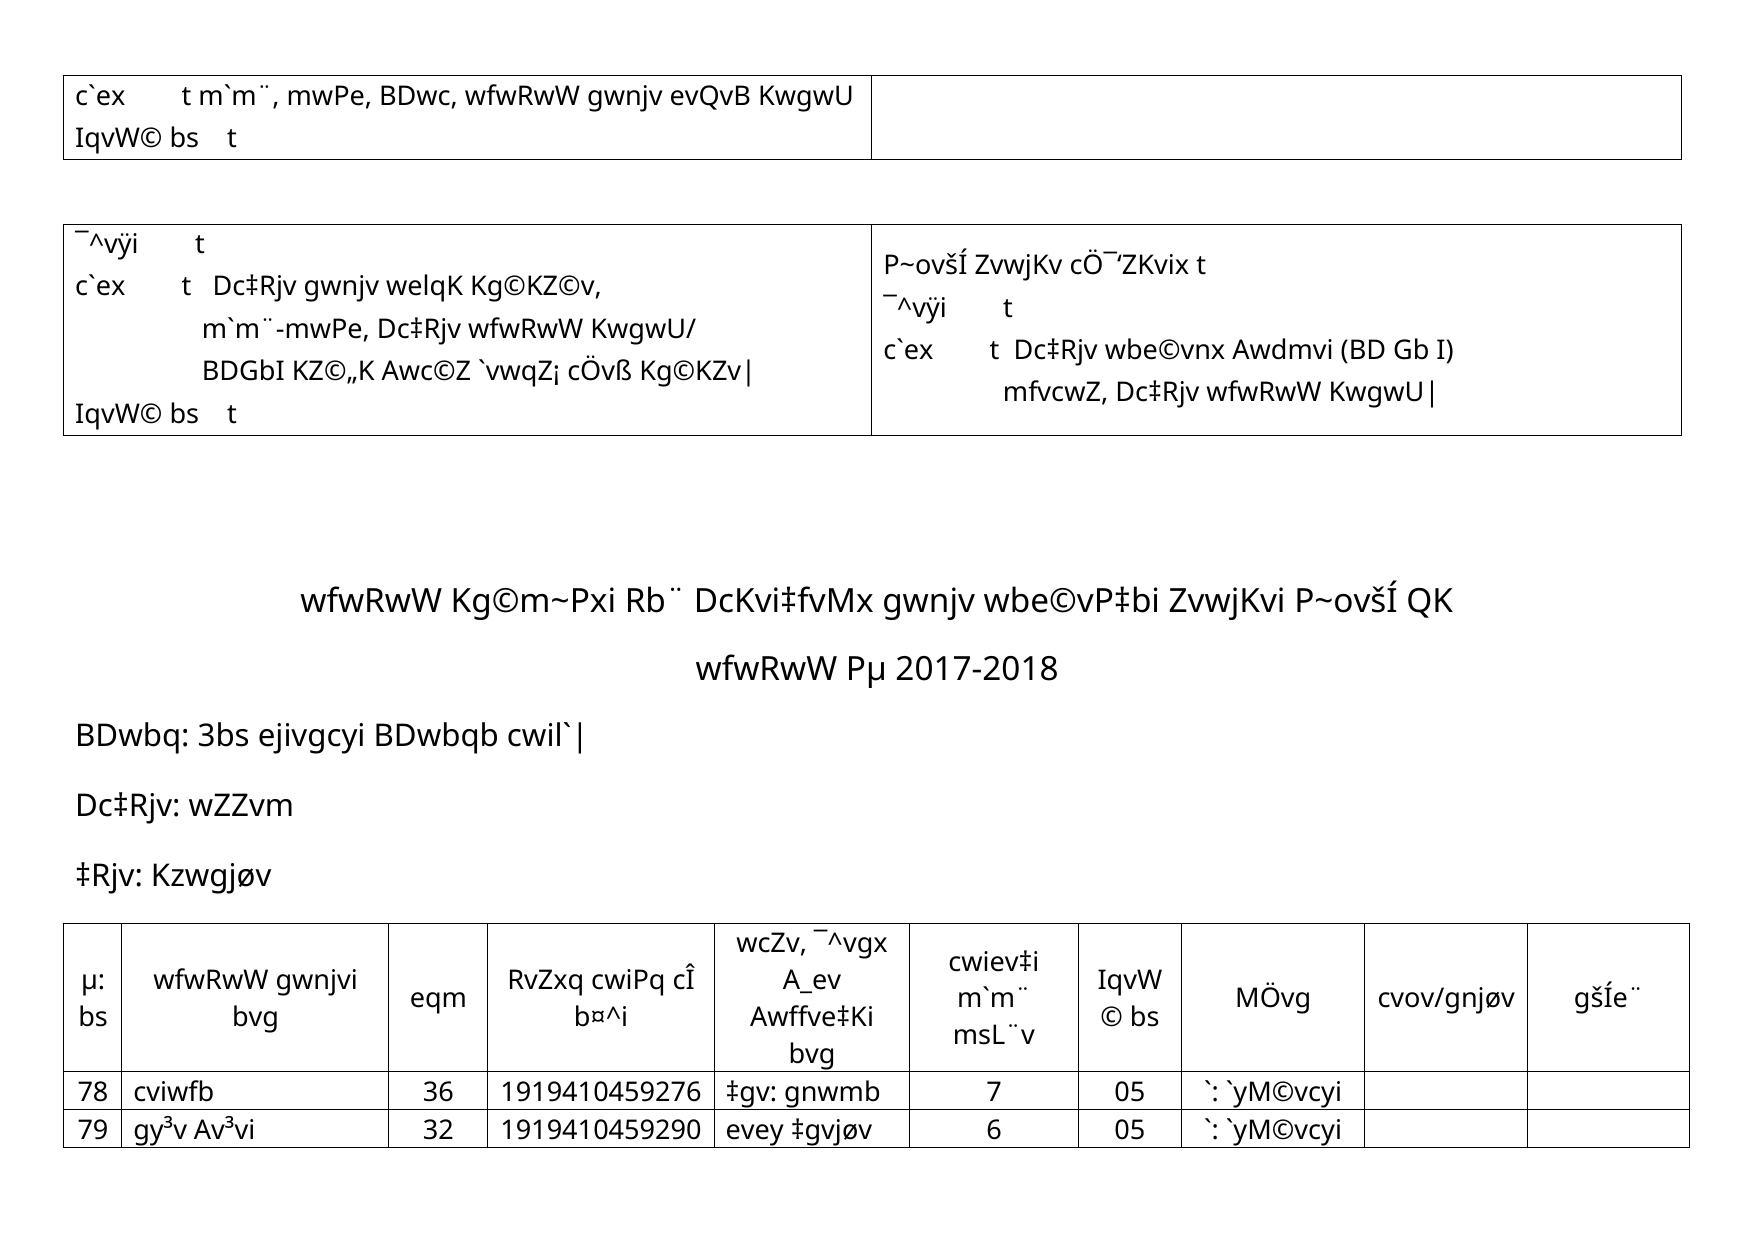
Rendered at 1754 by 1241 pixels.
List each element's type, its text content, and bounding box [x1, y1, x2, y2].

table_cell 78 [64, 1072, 121, 1109]
table_cell 05 [1079, 1072, 1181, 1109]
table_header gšÍe¨ [1528, 924, 1689, 1071]
table_header wcZv, ¯^vgx A_ev Awffve‡Ki bvg [715, 924, 909, 1071]
text ‡Rjv: Kzwgjøv [75, 853, 1679, 895]
table_cell 32 [389, 1110, 487, 1147]
table_cell cviwfb [122, 1072, 388, 1109]
table_cell [1365, 1072, 1527, 1109]
table_cell [1528, 1072, 1689, 1109]
text Dc‡Rjv: wZZvm [75, 783, 1679, 826]
table_header wfwRwW gwnjvi bvg [122, 924, 388, 1071]
table_header RvZxq cwiPq cÎ b¤^i [488, 924, 714, 1071]
text BDwbq: 3bs ejivgcyi BDwbqb cwil`| [75, 713, 1679, 756]
table_header ¯^vÿi t c`ex t Dc‡Rjv gwnjv welqK Kg©KZ©v, m`m¨-mwPe, Dc‡Rjv wfwRwW KwgwU/ BDGbI KZ©„K Awc©Z `vwqZ¡ cÖvß Kg©KZv| IqvW© bs t [64, 225, 871, 435]
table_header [872, 76, 1681, 159]
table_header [64, 76, 871, 159]
table_header cwiev‡i m`m¨ msL¨v [910, 924, 1078, 1071]
table_header eqm [389, 924, 487, 1071]
table_cell 1919410459276 [488, 1072, 714, 1109]
table_cell gy³v Av³vi [122, 1110, 388, 1147]
table_cell 6 [910, 1110, 1078, 1147]
table_cell ‡gv: gnwmb [715, 1072, 909, 1109]
table_cell 79 [64, 1110, 121, 1147]
table_header MÖvg [1182, 924, 1364, 1071]
text wfwRwW Pµ 2017-2018 [75, 645, 1679, 691]
text wfwRwW Kg©m~Pxi Rb¨ DcKvi‡fvMx gwnjv wbe©vP‡bi ZvwjKvi P~ovšÍ QK [75, 577, 1679, 622]
table_header µ: bs [64, 924, 121, 1071]
table_cell `: `yM©vcyi [1182, 1110, 1364, 1147]
table_header cvov/gnjøv [1365, 924, 1527, 1071]
table_cell 7 [910, 1072, 1078, 1109]
table_cell [1528, 1110, 1689, 1147]
table_cell `: `yM©vcyi [1182, 1072, 1364, 1109]
table_cell 36 [389, 1072, 487, 1109]
table_cell evey ‡gvjøv [715, 1110, 909, 1147]
table_header P~ovšÍ ZvwjKv cÖ¯‘ZKvix t ¯^vÿi t c`ex t Dc‡Rjv wbe©vnx Awdmvi (BD Gb I) mfvcwZ, Dc‡Rjv wfwRwW KwgwU| [872, 225, 1681, 435]
table_cell 05 [1079, 1110, 1181, 1147]
table_cell 1919410459290 [488, 1110, 714, 1147]
table_header IqvW© bs [1079, 924, 1181, 1071]
table_cell [1365, 1110, 1527, 1147]
